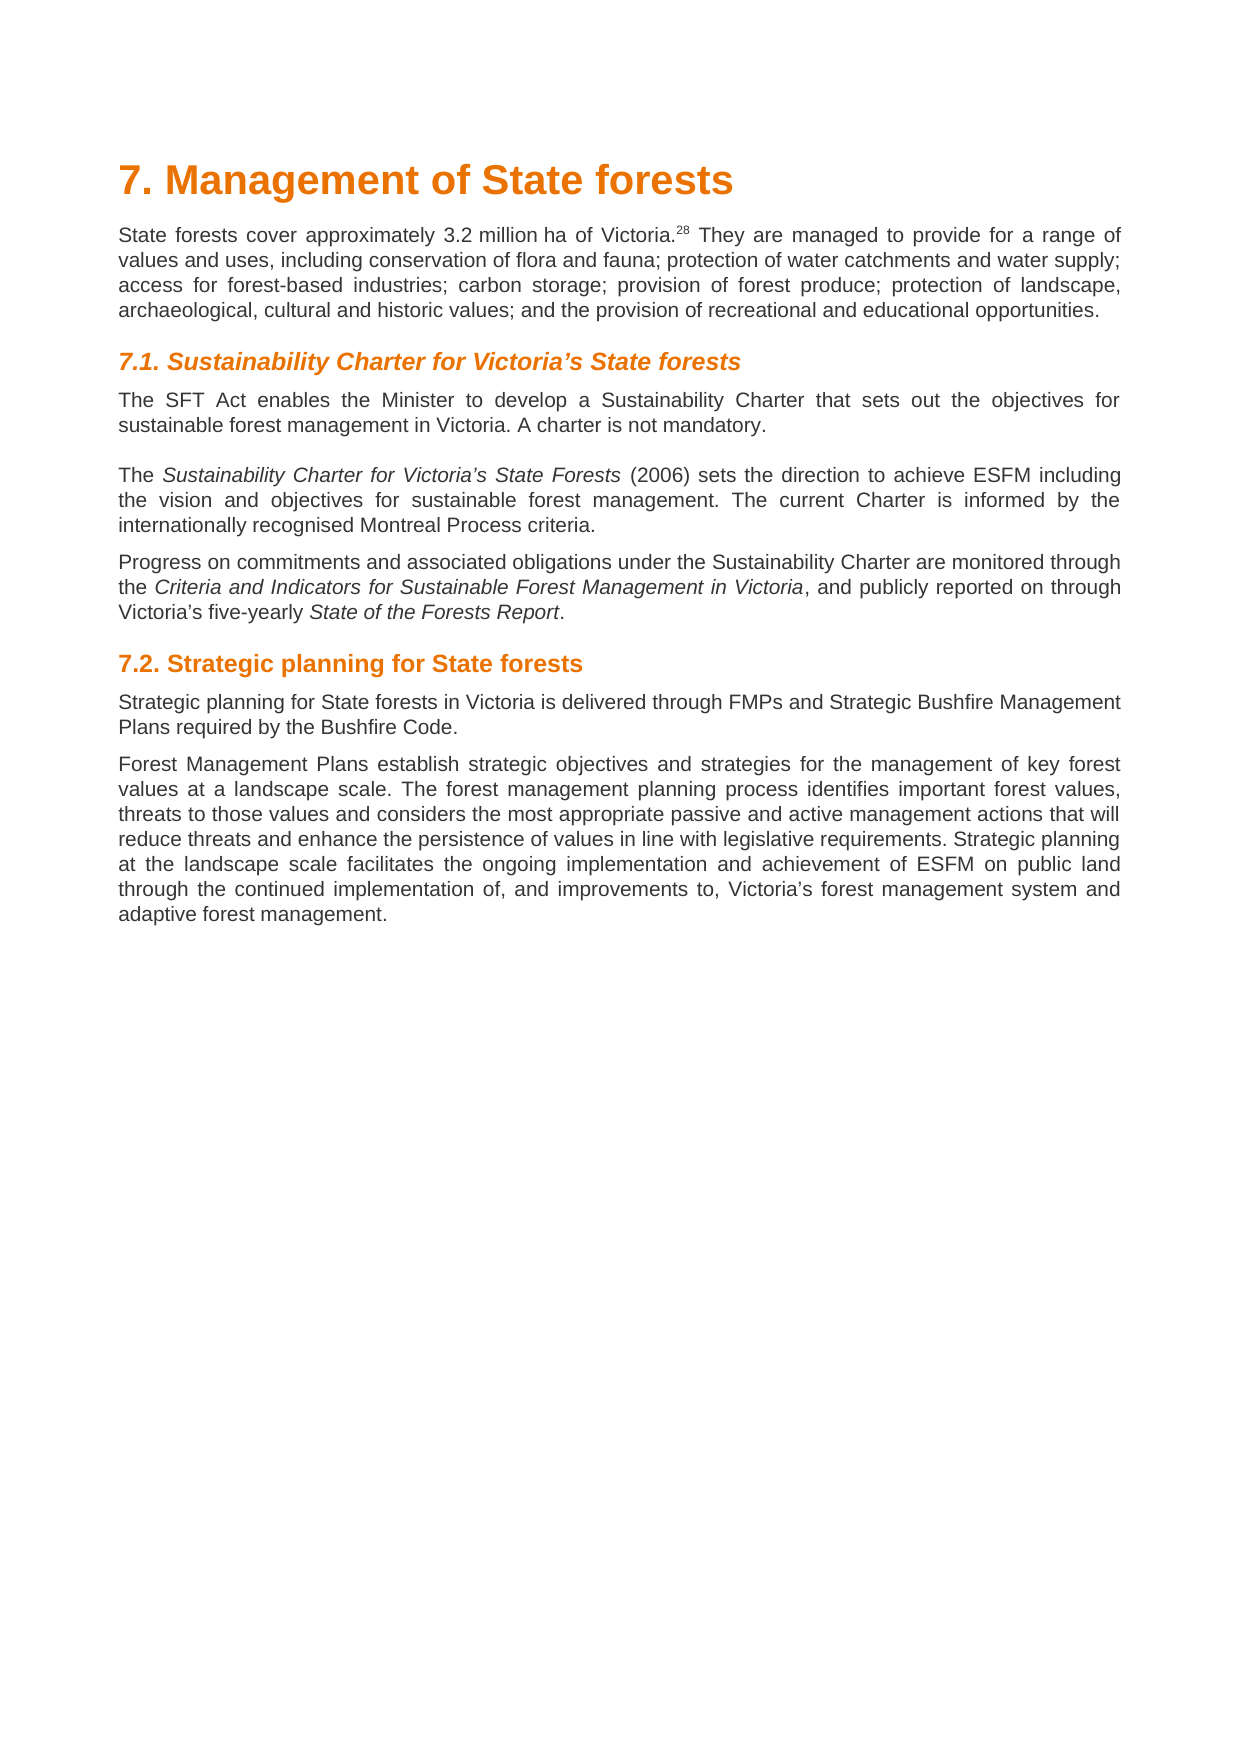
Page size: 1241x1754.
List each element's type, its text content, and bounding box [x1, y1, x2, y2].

text Strategic planning for State forests in Victoria is delivered through FMPs and Strategic Bushfire Management Plans required by the Bushfire Code. [118, 688, 1122, 738]
text State forests cover approximately 3.2 million ha of Victoria. They are managed to provide for a range of values and uses, including conservation of flora and fauna; protection of water catchments and water supply; access for forest-based industries; carbon storage; provision of forest produce; protection of landscape, archaeological, cultural and historic values; and the provision of recreational and educational opportunities. [118, 222, 1122, 322]
subtitle Strategic planning for State forests [118, 649, 1122, 678]
subtitle Sustainability Charter for Victoria’s State forests [118, 347, 1122, 376]
text Forest Management Plans establish strategic objectives and strategies for the management of key forest values at a landscape scale. The forest management planning process identifies important forest values, threats to those values and considers the most appropriate passive and active management actions that will reduce threats and enhance the persistence of values in line with legislative requirements. Strategic planning at the landscape scale facilitates the ongoing implementation and achievement of ESFM on public land through the continued implementation of, and improvements to, Victoria’s forest management system and adaptive forest management. [118, 751, 1122, 926]
text The Sustainability Charter for Victoria’s State Forests (2006) sets the direction to achieve ESFM including the vision and objectives for sustainable forest management. The current Charter is informed by the internationally recognised Montreal Process criteria. [118, 461, 1122, 536]
subtitle Management of State forests [118, 156, 1122, 203]
text The SFT Act enables the Minister to develop a Sustainability Charter that sets out the objectives for sustainable forest management in Victoria. A charter is not mandatory. [118, 386, 1122, 436]
text Progress on commitments and associated obligations under the Sustainability Charter are monitored through the Criteria and Indicators for Sustainable Forest Management in Victoria, and publicly reported on through Victoria’s five-yearly State of the Forests Report. [118, 549, 1122, 624]
